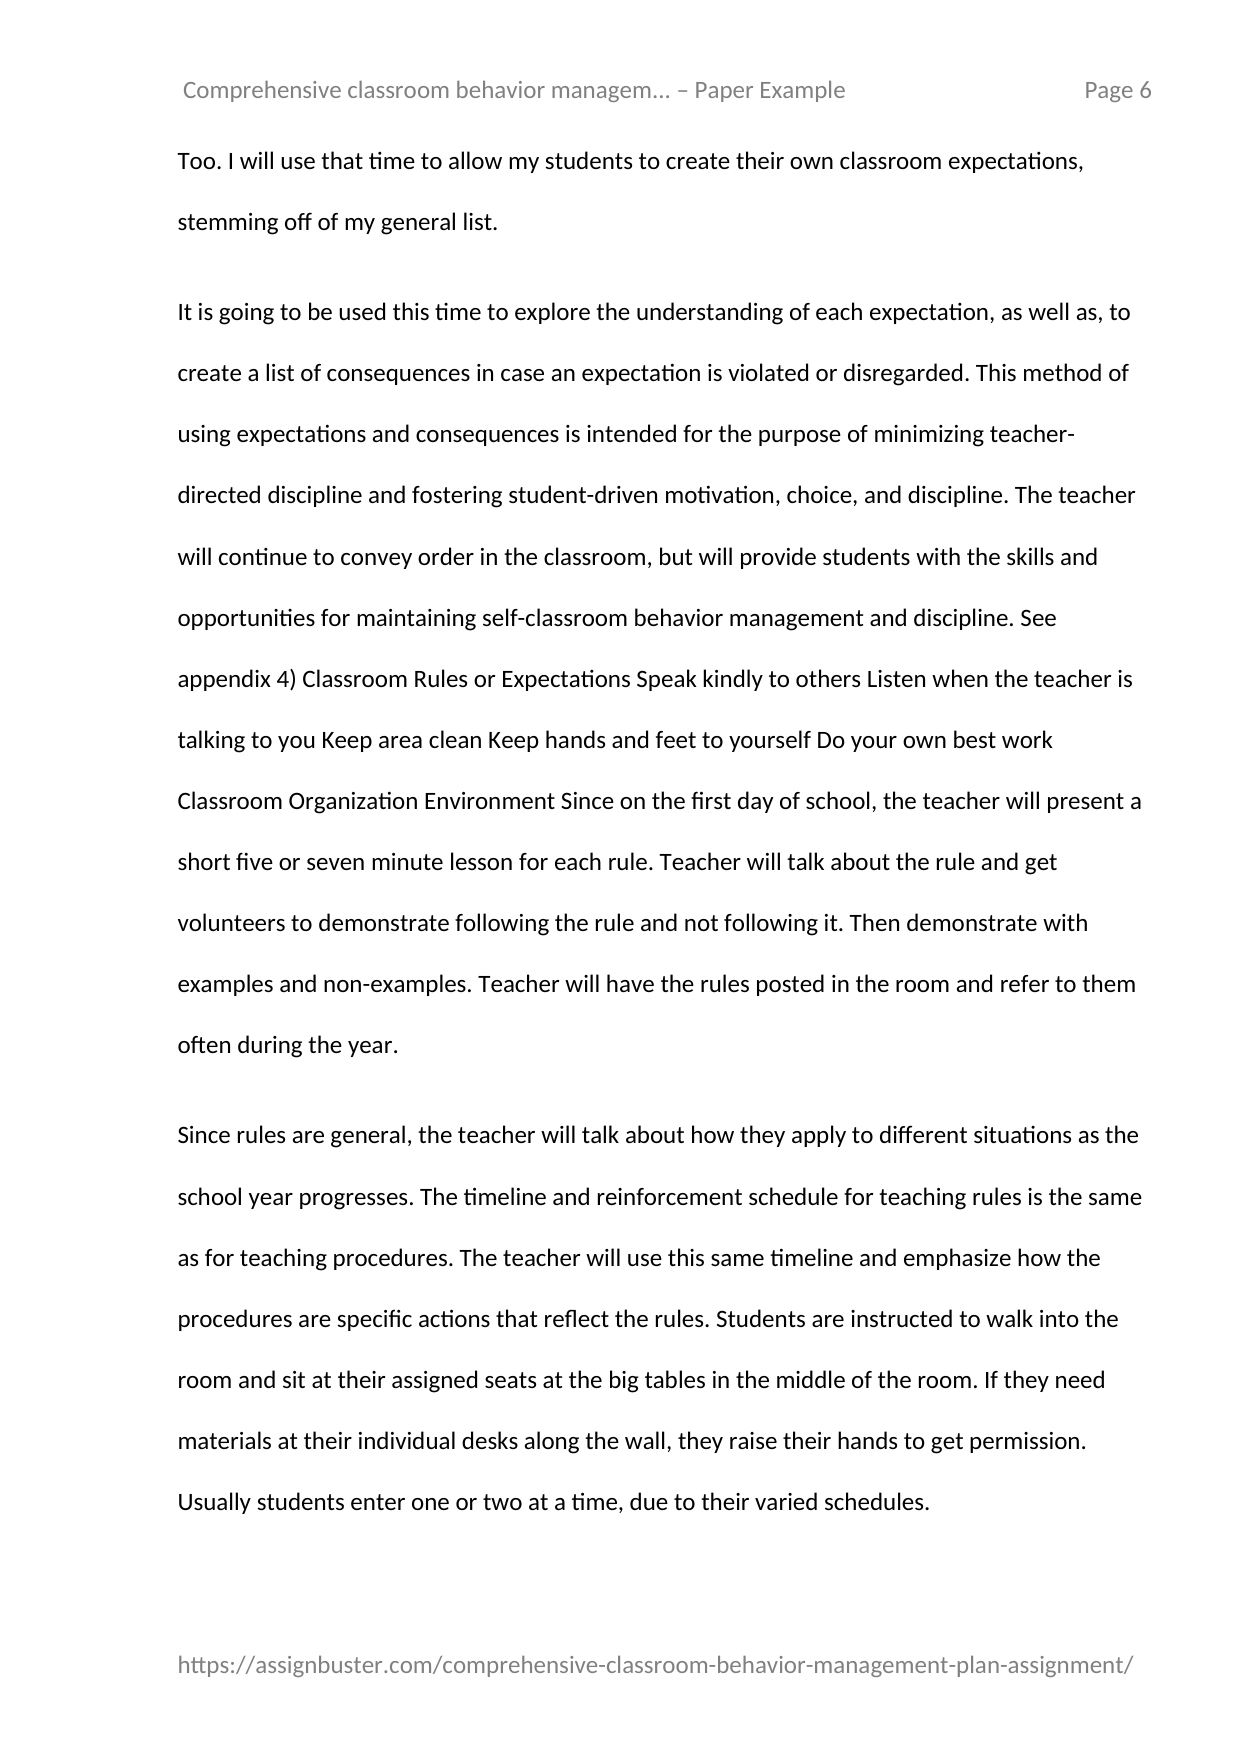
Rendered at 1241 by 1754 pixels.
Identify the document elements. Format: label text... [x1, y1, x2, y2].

text It is going to be used this time to explore the understanding of each expectation, as well as, to create a list of consequences in case an expectation is violated or disregarded. This method of using expectations and consequences is intended for the purpose of minimizing teacher-directed discipline and fostering student-driven motivation, choice, and discipline. The teacher will continue to convey order in the classroom, but will provide students with the skills and opportunities for maintaining self-classroom behavior management and discipline. See appendix 4) Classroom Rules or Expectations Speak kindly to others Listen when the teacher is talking to you Keep area clean Keep hands and feet to yourself Do your own best work Classroom Organization Environment Since on the first day of school, the teacher will present a short five or seven minute lesson for each rule. Teacher will talk about the rule and get volunteers to demonstrate following the rule and not following it. Then demonstrate with examples and non-examples. Teacher will have the rules posted in the room and refer to them often during the year. [177, 297, 1152, 1059]
text Since rules are general, the teacher will talk about how they apply to different situations as the school year progresses. The timeline and reinforcement schedule for teaching rules is the same as for teaching procedures. The teacher will use this same timeline and emphasize how the procedures are specific actions that reflect the rules. Students are instructed to walk into the room and sit at their assigned seats at the big tables in the middle of the room. If they need materials at their individual desks along the wall, they raise their hands to get permission. Usually students enter one or two at a time, due to their varied schedules. [177, 1119, 1152, 1516]
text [177, 145, 1152, 237]
